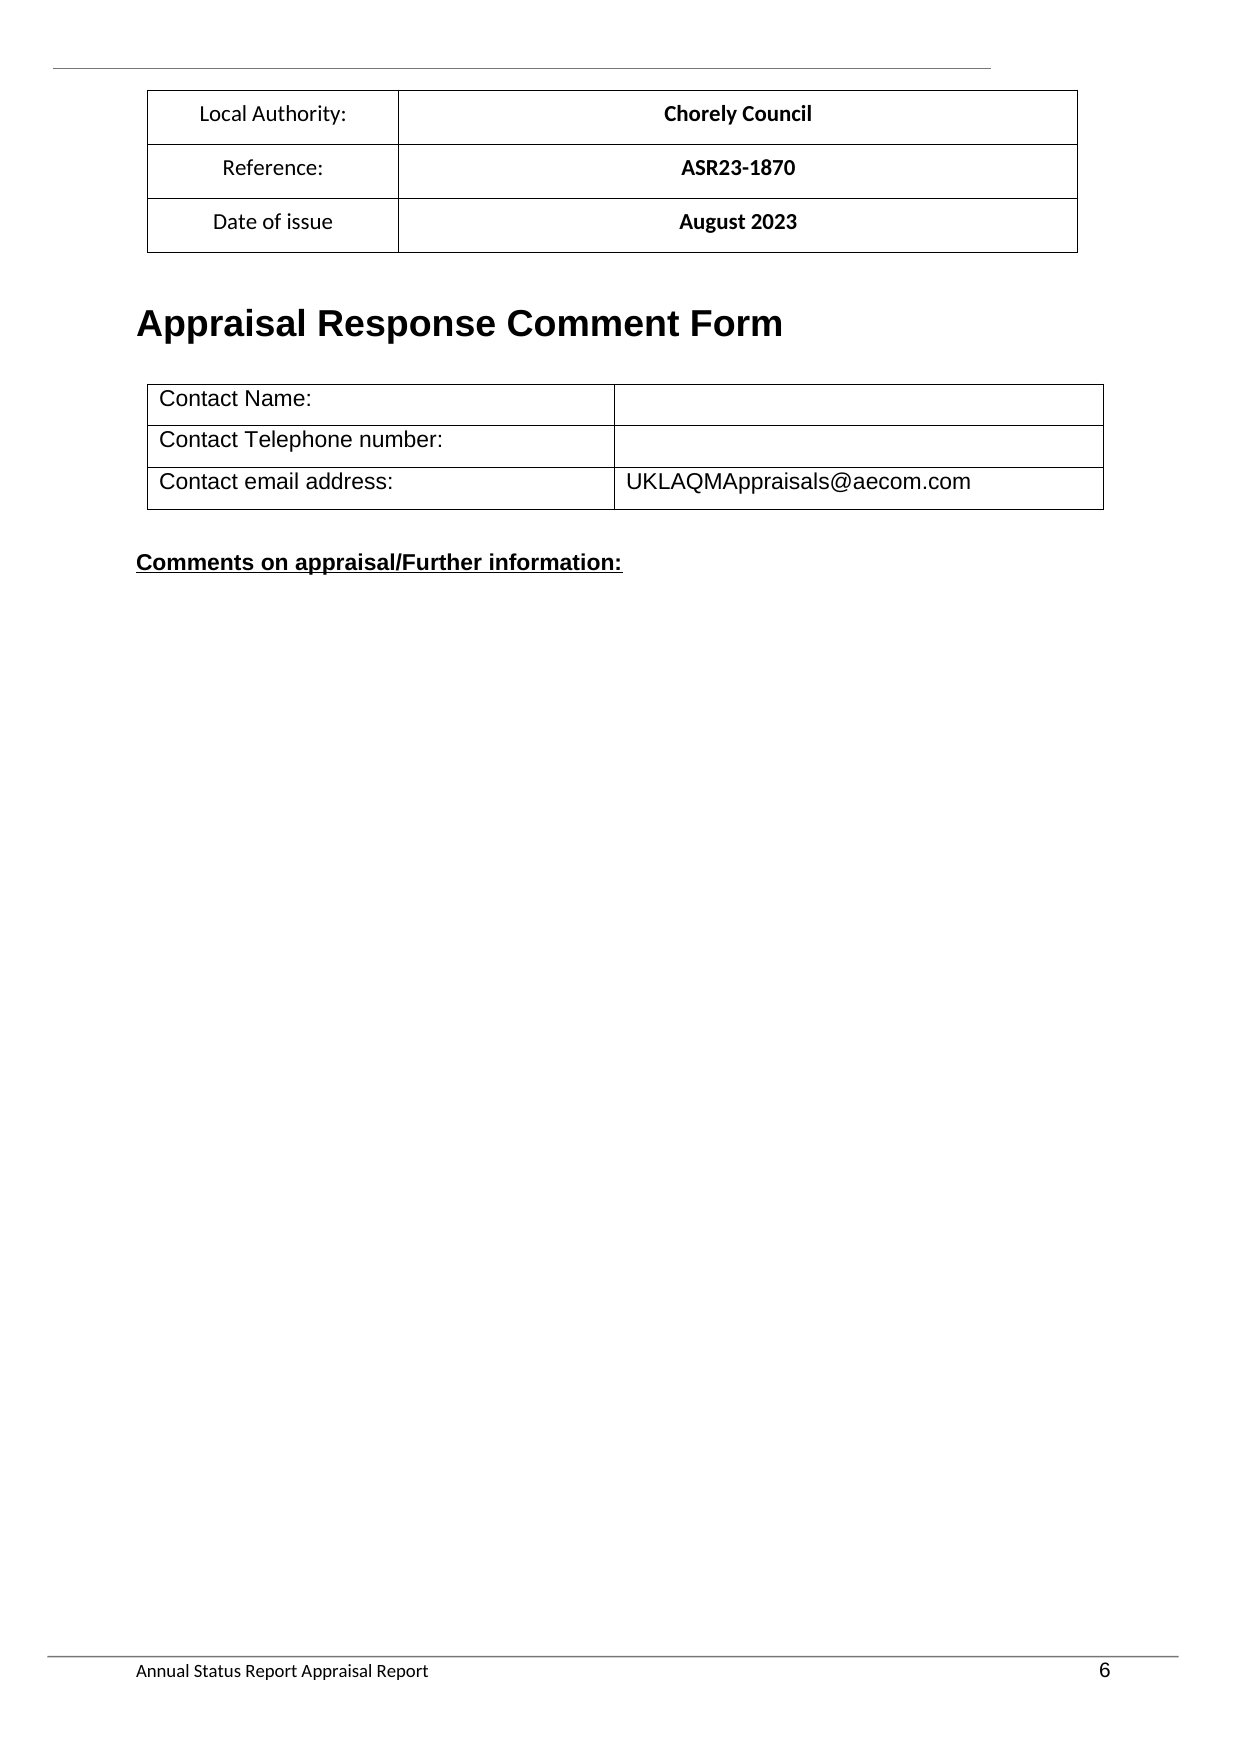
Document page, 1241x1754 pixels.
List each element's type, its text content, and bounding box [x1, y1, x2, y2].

table_cell [615, 426, 1103, 467]
table_header [615, 385, 1103, 425]
table_header Contact Name: [148, 385, 614, 425]
table_cell UKLAQMAppraisals@aecom.com [615, 468, 1103, 508]
table_cell Contact email address: [148, 468, 614, 508]
table_cell Contact Telephone number: [148, 426, 614, 467]
subtitle Appraisal Response Comment Form [136, 301, 1104, 344]
text Comments on appraisal/Further information: [136, 549, 1051, 575]
